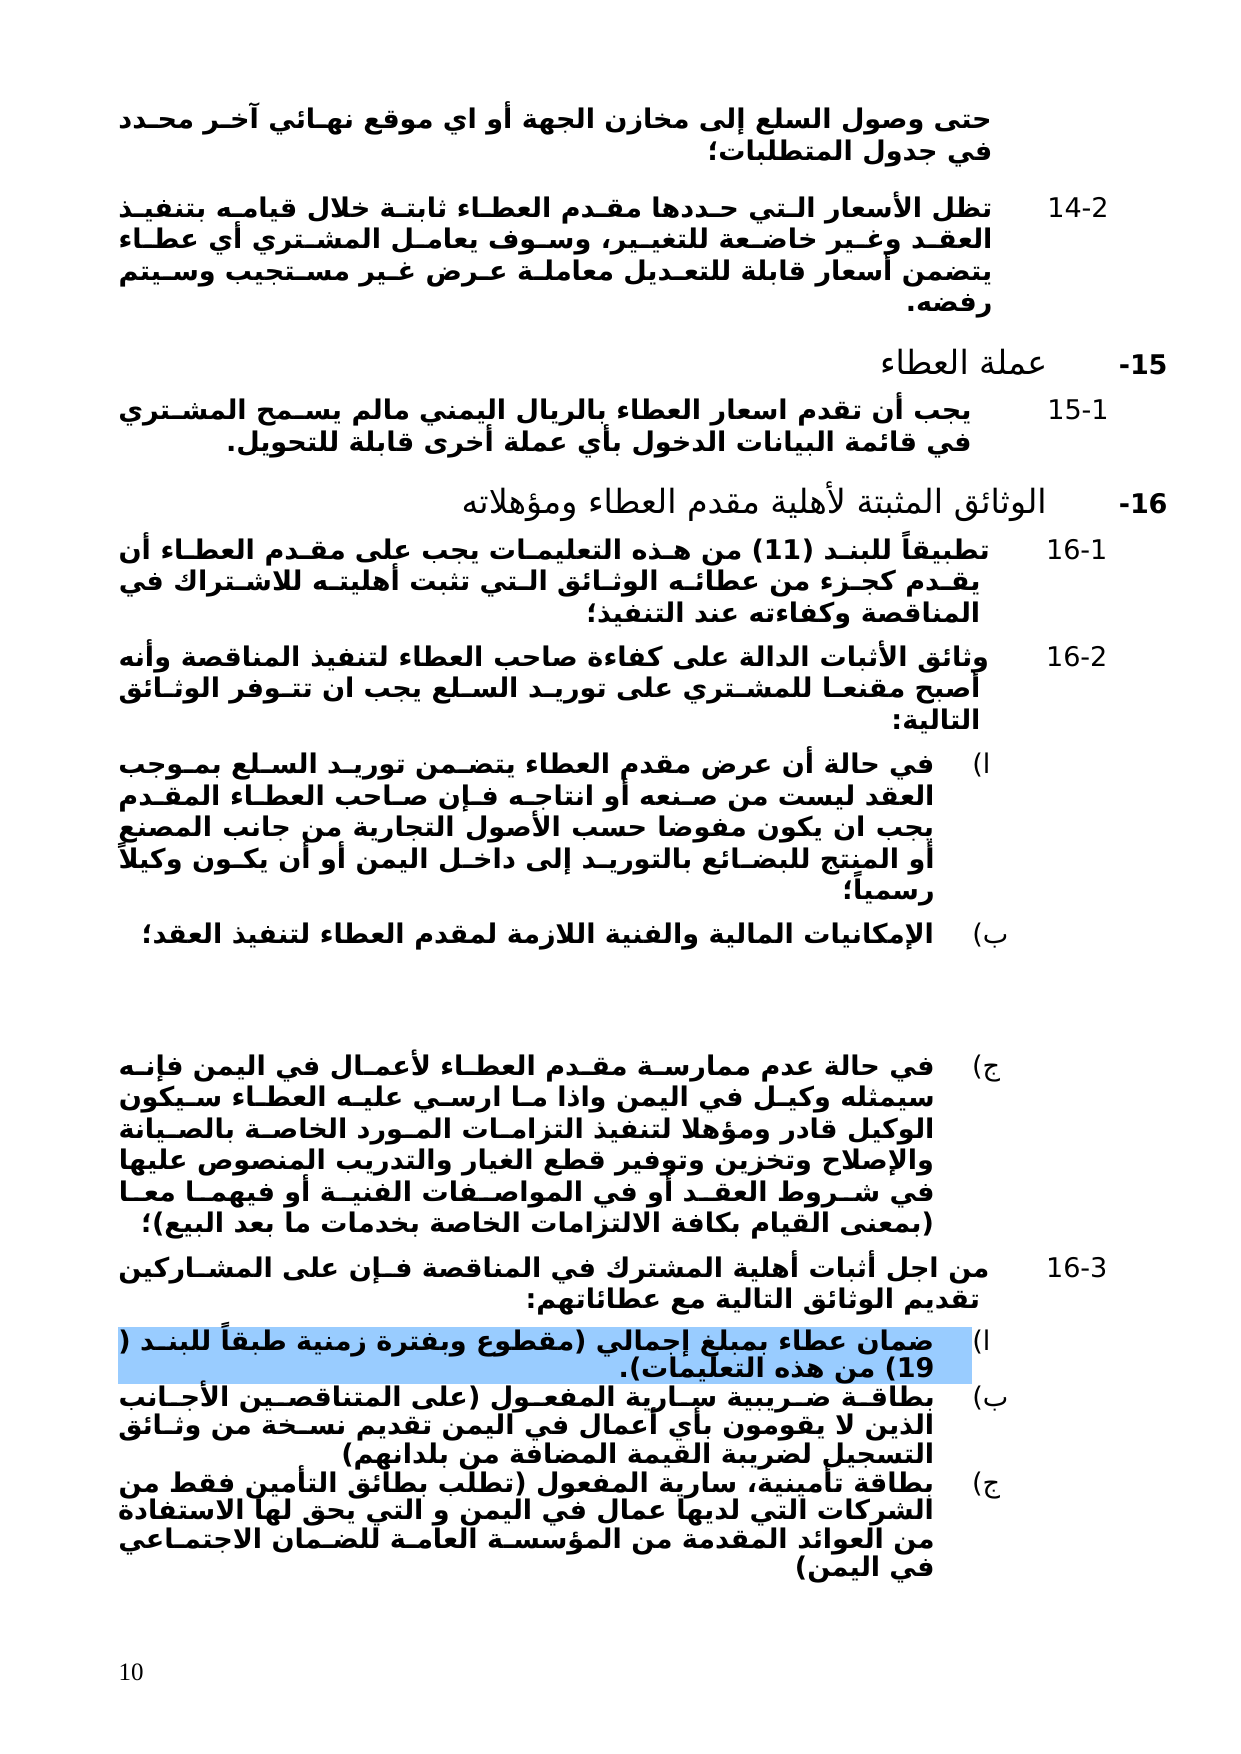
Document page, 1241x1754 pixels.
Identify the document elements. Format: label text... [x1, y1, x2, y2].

list الإمكانيات المالية والفنية اللازمة لمقدم العطاء لتنفيذ العقد؛ [118, 919, 972, 950]
list من اجل أثبات أهلية المشترك في المناقصة فإن على المشاركين تقديم الوثائق التالية مع عطائاتهم: [118, 1252, 1046, 1315]
list بطاقة ضريبية سارية المفعول (على المتناقصين الأجانب الذين لا يقومون بأي أعمال في اليمن تقديم نسخة من وثائق التسجيل لضريبة القيمة المضافة من بلدانهم) [118, 1384, 972, 1469]
list ضمان عطاء بمبلغ إجمالي (مقطوع وبفترة زمنية طبقاً للبند (19) من هذه التعليمات). [118, 1327, 972, 1384]
list في حالة عدم ممارسة مقدم العطاء لأعمال في اليمن فإنه سيمثله وكيل في اليمن واذا ما ارسي عليه العطاء سيكون الوكيل قادر ومؤهلا لتنفيذ التزامات المورد الخاصة بالصيانة والإصلاح وتخزين وتوفير قطع الغيار والتدريب المنصوص عليها في شروط العقد أو في المواصفات الفنية أو فيهما معا (بمعنى القيام بكافة الالتزامات الخاصة بخدمات ما بعد البيع)؛ [118, 1050, 972, 1239]
list تظل الأسعار التي حددها مقدم العطاء ثابتة خلال قيامه بتنفيذ العقد وغير خاضعة للتغيير، وسوف يعامل المشتري أي عطاء يتضمن أسعار قابلة للتعديل معاملة عرض غير مستجيب وسيتم رفضه. [118, 192, 1047, 318]
list وثائق الأثبات الدالة على كفاءة صاحب العطاء لتنفيذ المناقصة وأنه أصبح مقنعا للمشتري على توريد السلع يجب ان تتوفر الوثائق التالية: [118, 641, 1046, 736]
list في حالة أن عرض مقدم العطاء يتضمن توريد السلع بموجب العقد ليست من صنعه أو انتاجه فإن صاحب العطاء المقدم يجب ان يكون مفوضا حسب الأصول التجارية من جانب المصنع أو المنتج للبضائع بالتوريد إلى داخل اليمن أو أن يكون وكيلاً رسمياً؛ [118, 748, 972, 906]
list بطاقة تأمينية، سارية المفعول (تطلب بطائق التأمين فقط من الشركات التي لديها عمال في اليمن و التي يحق لها الاستفادة من العوائد المقدمة من المؤسسة العامة للضمان الاجتماعي في اليمن) [118, 1469, 972, 1583]
list الوثائق المثبتة لأهلية مقدم العطاء ومؤهلاته [118, 483, 1118, 521]
list يجب أن تقدم اسعار العطاء بالريال اليمني مالم يسمح المشتري في قائمة البيانات الدخول بأي عملة أخرى قابلة للتحويل. [118, 394, 1047, 458]
list عملة العطاء [118, 343, 1118, 382]
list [118, 104, 1047, 167]
list تطبيقاً للبند (11) من هذه التعليمات يجب على مقدم العطاء أن يقدم كجزء من عطائه الوثائق التي تثبت أهليته للاشتراك في المناقصة وكفاءته عند التنفيذ؛ [118, 534, 1046, 629]
